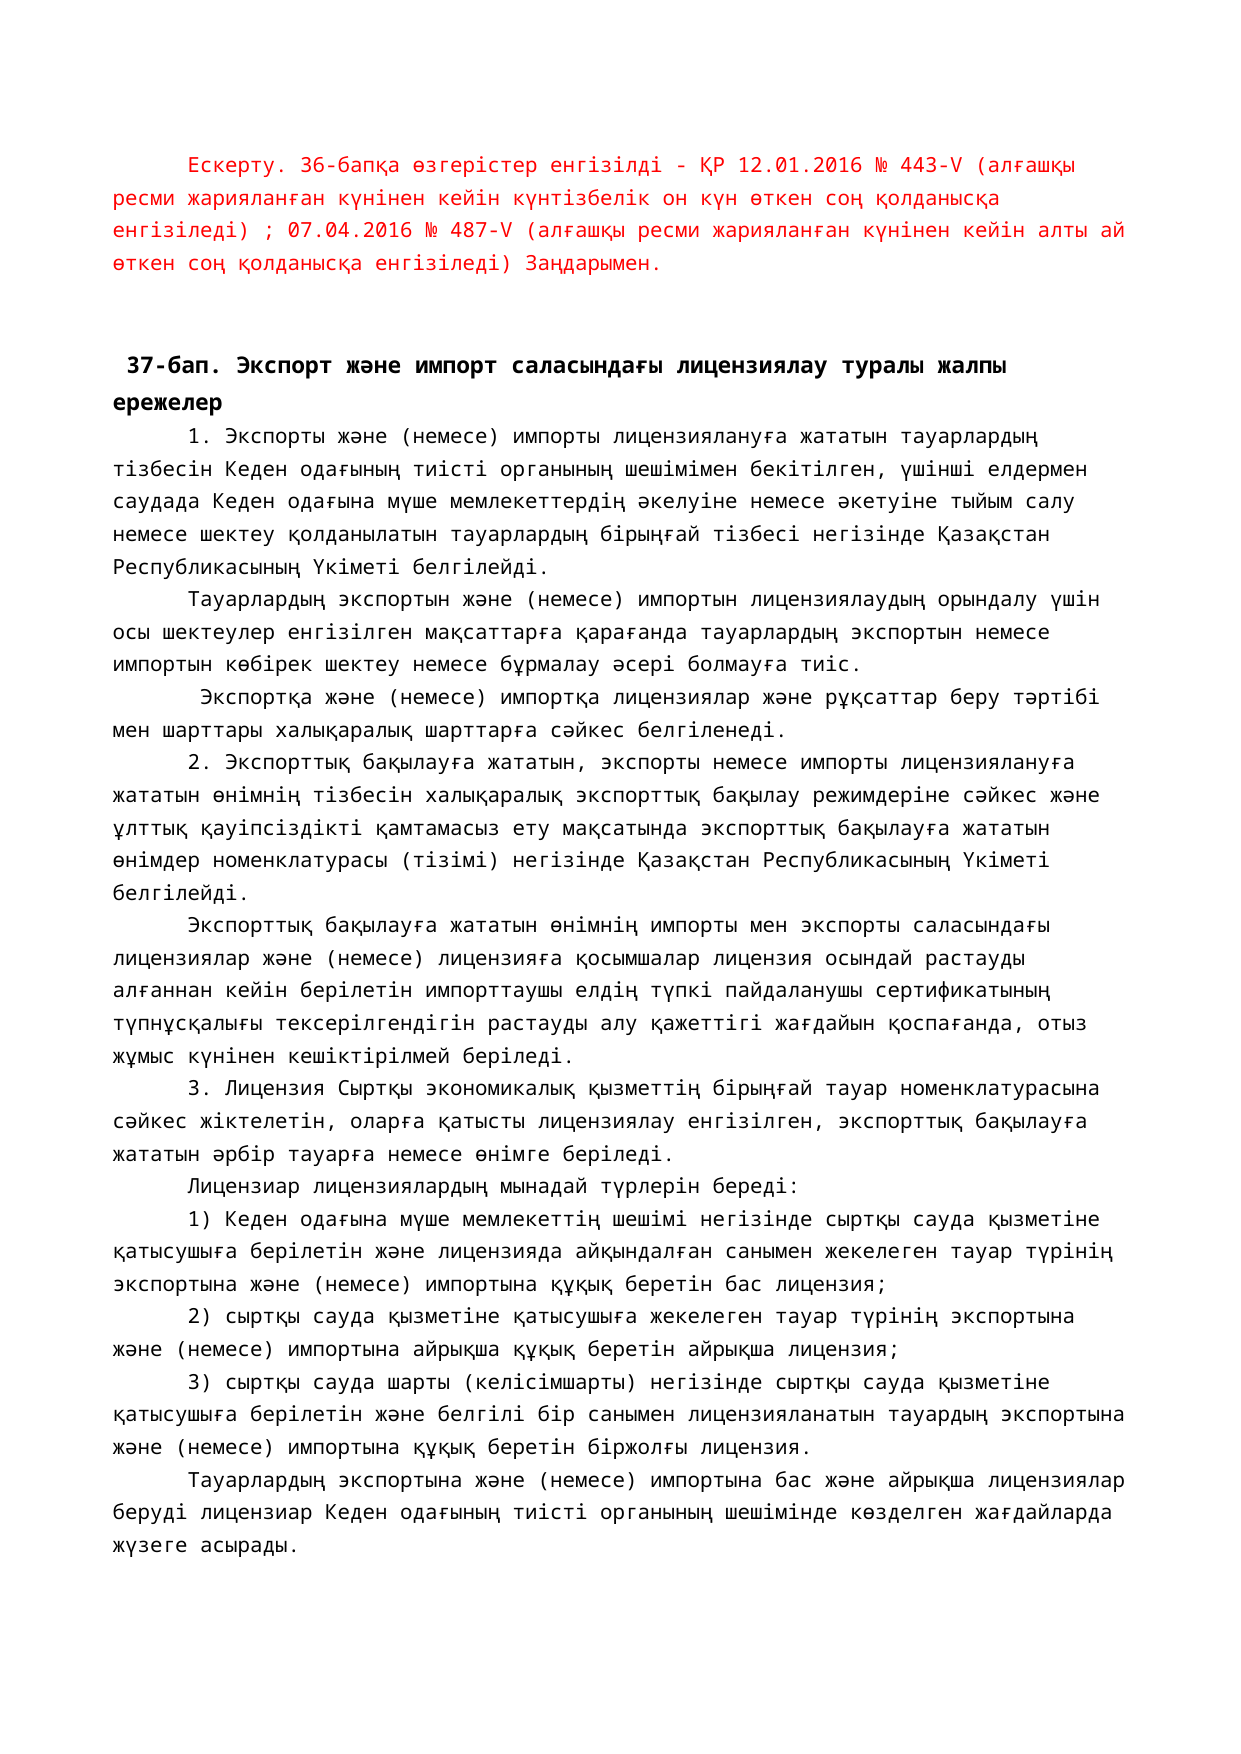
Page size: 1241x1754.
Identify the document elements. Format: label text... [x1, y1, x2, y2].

text Ескерту. 36-бапқа өзгерістер енгізілді - ҚР 12.01.2016 № 443-V (алғашқы ресми жарияланған күнінен кейін күнтізбелік он күн өткен соң қолданысқа енгізіледі) ; 07.04.2016 № 487-V (алғашқы ресми жарияланған күнінен кейін алты ай өткен соң қолданысқа енгізіледі) Заңдарымен. [112, 150, 1128, 345]
text 3. Лицензия Сыртқы экономикалық қызметтің бірыңғай тауар номенклатурасына сәйкес жіктелетін, оларға қатысты лицензиялау енгізілген, экспорттық бақылауға жататын әрбір тауарға немесе өнімге беріледі. [112, 1073, 1128, 1167]
text Лицензиар лицензиялардың мынадай түрлерін береді: [112, 1171, 1128, 1200]
text Тауарлардың экспортына және (немесе) импортына бас және айрықша лицензиялар беруді лицензиар Кеден одағының тиісті органының шешімінде көзделген жағдайларда жүзеге асырады. [112, 1465, 1128, 1558]
text 2) сыртқы сауда қызметіне қатысушыға жекелеген тауар түрінің экспортына және (немесе) импортына айрықша құқық беретін айрықша лицензия; [112, 1302, 1128, 1363]
text Экспортқа және (немесе) импортқа лицензиялар және рұқсаттар беру тәртібі мен шарттары халықаралық шарттарға сәйкес белгіленеді. [112, 682, 1128, 743]
text 3) сыртқы сауда шарты (келісімшарты) негізінде сыртқы сауда қызметіне қатысушыға берілетін және белгілі бір санымен лицензияланатын тауардың экспортына және (немесе) импортына құқық беретін біржолғы лицензия. [112, 1367, 1128, 1461]
text Экспорттық бақылауға жататын өнімнің импорты мен экспорты саласындағы лицензиялар және (немесе) лицензияға қосымшалар лицензия осындай растауды алғаннан кейін берілетін импорттаушы елдің түпкі пайдаланушы сертификатының түпнұсқалығы тексерілгендігін растауды алу қажеттігі жағдайын қоспағанда, отыз жұмыс күнінен кешіктірілмей беріледі. [112, 910, 1128, 1069]
text 2. Экспорттық бақылауға жататын, экспорты немесе импорты лицензиялануға жататын өнімнің тізбесін халықаралық экспорттық бақылау режимдеріне сәйкес және ұлттық қауіпсіздікті қамтамасыз ету мақсатында экспорттық бақылауға жататын өнімдер номенклатурасы (тізімі) негізінде Қазақстан Республикасының Үкіметі белгілейді. [112, 747, 1128, 906]
text Тауарлардың экспортын және (немесе) импортын лицензиялаудың орындалу үшін осы шектеулер енгізілген мақсаттарға қарағанда тауарлардың экспортын немесе импортын көбірек шектеу немесе бұрмалау әсері болмауға тиіс. [112, 584, 1128, 678]
text 1) Кеден одағына мүше мемлекеттің шешімі негізінде сыртқы сауда қызметіне қатысушыға берілетін және лицензияда айқындалған санымен жекелеген тауар түрінің экспортына және (немесе) импортына құқық беретін бас лицензия; [112, 1204, 1128, 1297]
text 37-бап. Экспорт және импорт саласындағы лицензиялау туралы жалпы ережелер [112, 349, 1128, 417]
text 1. Экспорты және (немесе) импорты лицензиялануға жататын тауарлардың тізбесін Кеден одағының тиісті органының шешімімен бекітілген, үшінші елдермен саудада Кеден одағына мүше мемлекеттердің әкелуіне немесе әкетуіне тыйым салу немесе шектеу қолданылатын тауарлардың бірыңғай тізбесі негізінде Қазақстан Республикасының Үкіметі белгілейді. [112, 421, 1128, 580]
